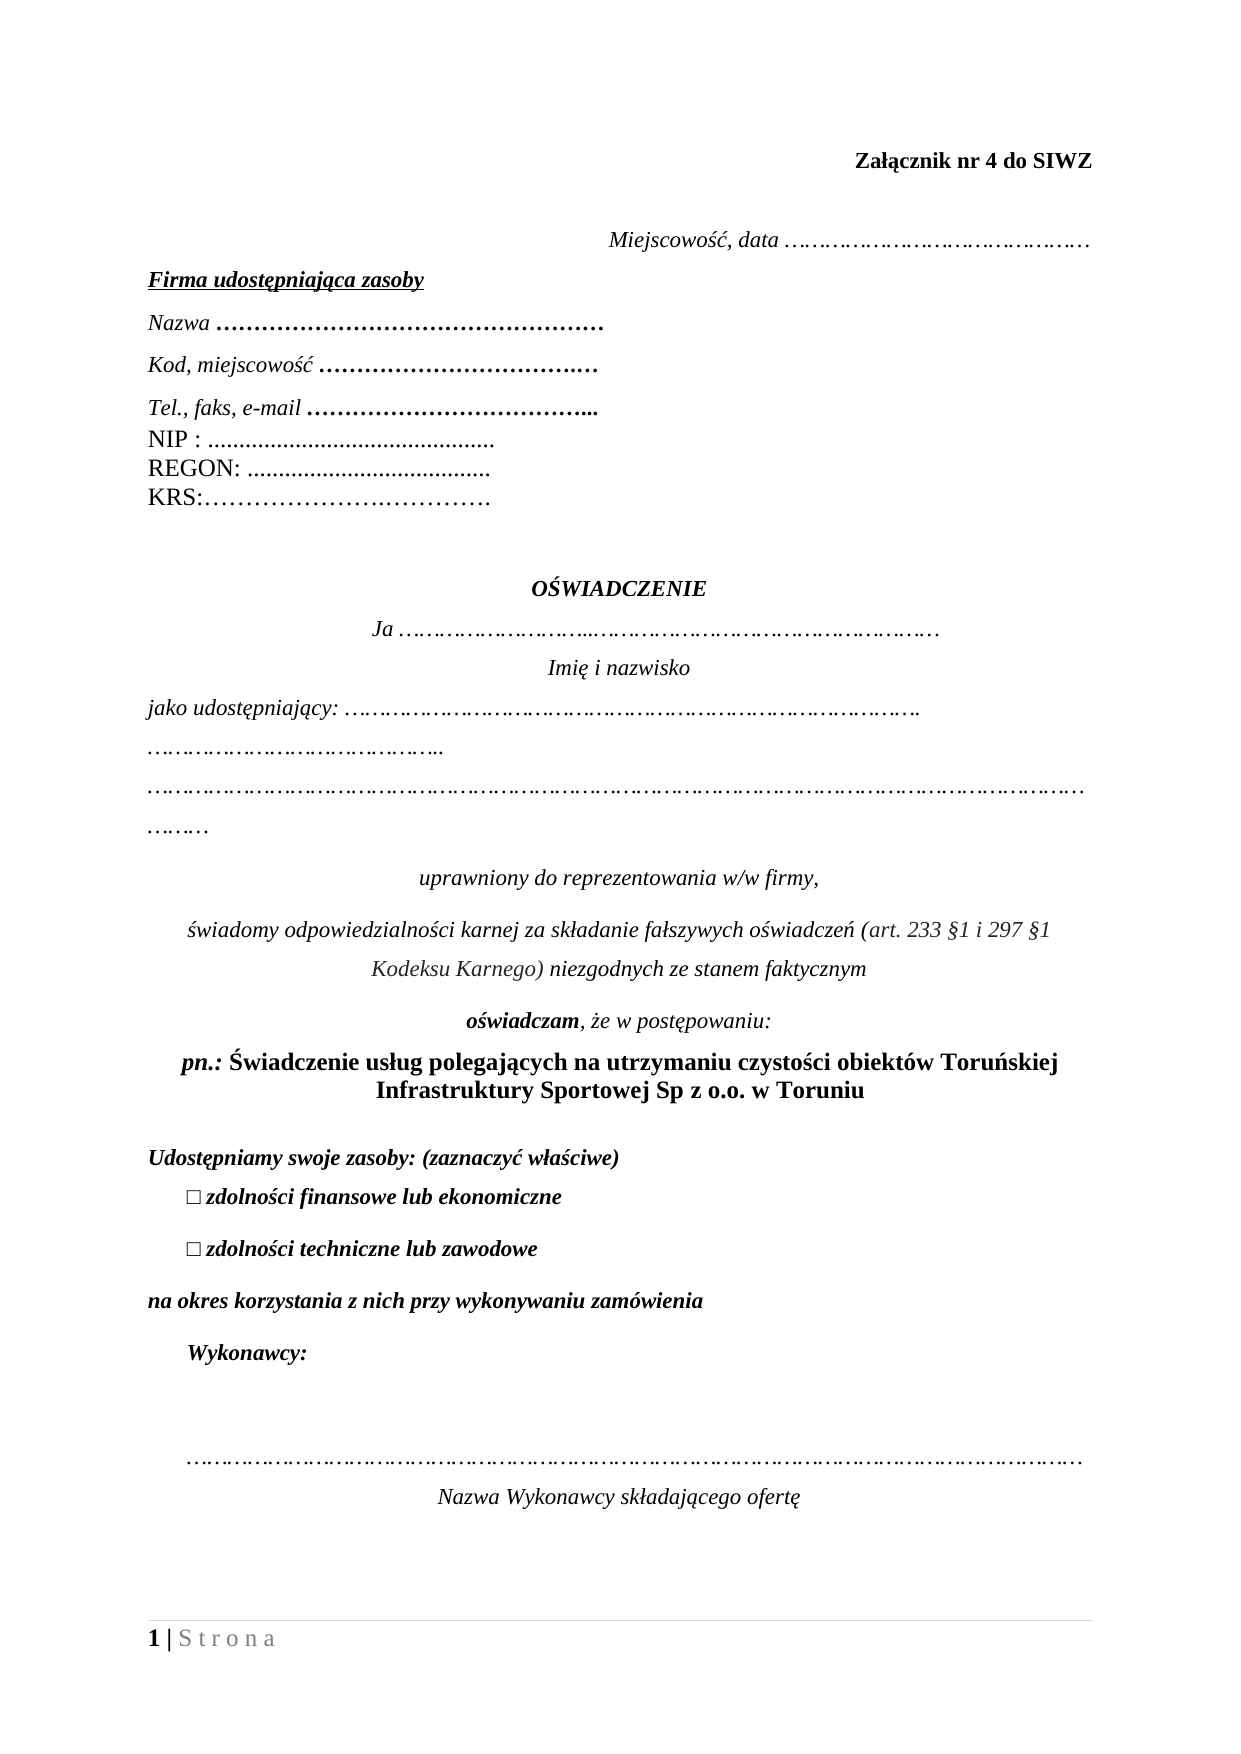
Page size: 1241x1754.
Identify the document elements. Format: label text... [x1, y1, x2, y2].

text Kod, miejscowość …………………………….… [148, 351, 1093, 378]
text Wykonawcy: [187, 1339, 1093, 1366]
text świadomy odpowiedzialności karnej za składanie fałszywych oświadczeń (art. 233 §1 i 297 §1 Kodeksu Karnego) niezgodnych ze stanem faktycznym [148, 916, 1093, 982]
text jako udostępniający: ………………………………………………………………………….……………………………………..………………………………………………………………………………………………………………………………… [148, 693, 1093, 838]
text Nazwa Wykonawcy składającego ofertę [148, 1483, 1093, 1509]
text OŚWIADCZENIE [148, 575, 1093, 601]
text uprawniony do reprezentowania w/w firmy, [148, 864, 1093, 890]
text REGON: ....................................... [148, 453, 1093, 482]
text Imię i nazwisko [148, 654, 1093, 680]
text □ zdolności techniczne lub zawodowe [187, 1235, 1093, 1262]
text NIP : .............................................. [148, 424, 1093, 453]
text pn.: Świadczenie usług polegających na utrzymaniu czystości obiektów Toruńskiej Infrastruktury Sportowej Sp z o.o. w Toruniu [148, 1047, 1093, 1104]
text Firma udostępniająca zasoby [148, 266, 1093, 292]
text Tel., faks, e-mail ………………………………... [148, 394, 1093, 421]
text □ zdolności finansowe lub ekonomiczne [148, 1183, 1093, 1210]
text Ja ………………………..…………………………………………… [148, 614, 1093, 641]
text na okres korzystania z nich przy wykonywaniu zamówienia [148, 1287, 1093, 1314]
text Nazwa …………………………………………… [148, 309, 1093, 335]
text Miejscowość, data ……………………………………… [148, 227, 1093, 253]
text KRS:………………….…………. [148, 482, 1093, 511]
text …………………………………………………………………………………………………………………… [187, 1443, 1093, 1469]
text Załącznik nr 4 do SIWZ [148, 148, 1093, 174]
text oświadczam, że w postępowaniu: [148, 1007, 1093, 1034]
text Udostępniamy swoje zasoby: (zaznaczyć właściwe) [148, 1144, 1093, 1170]
